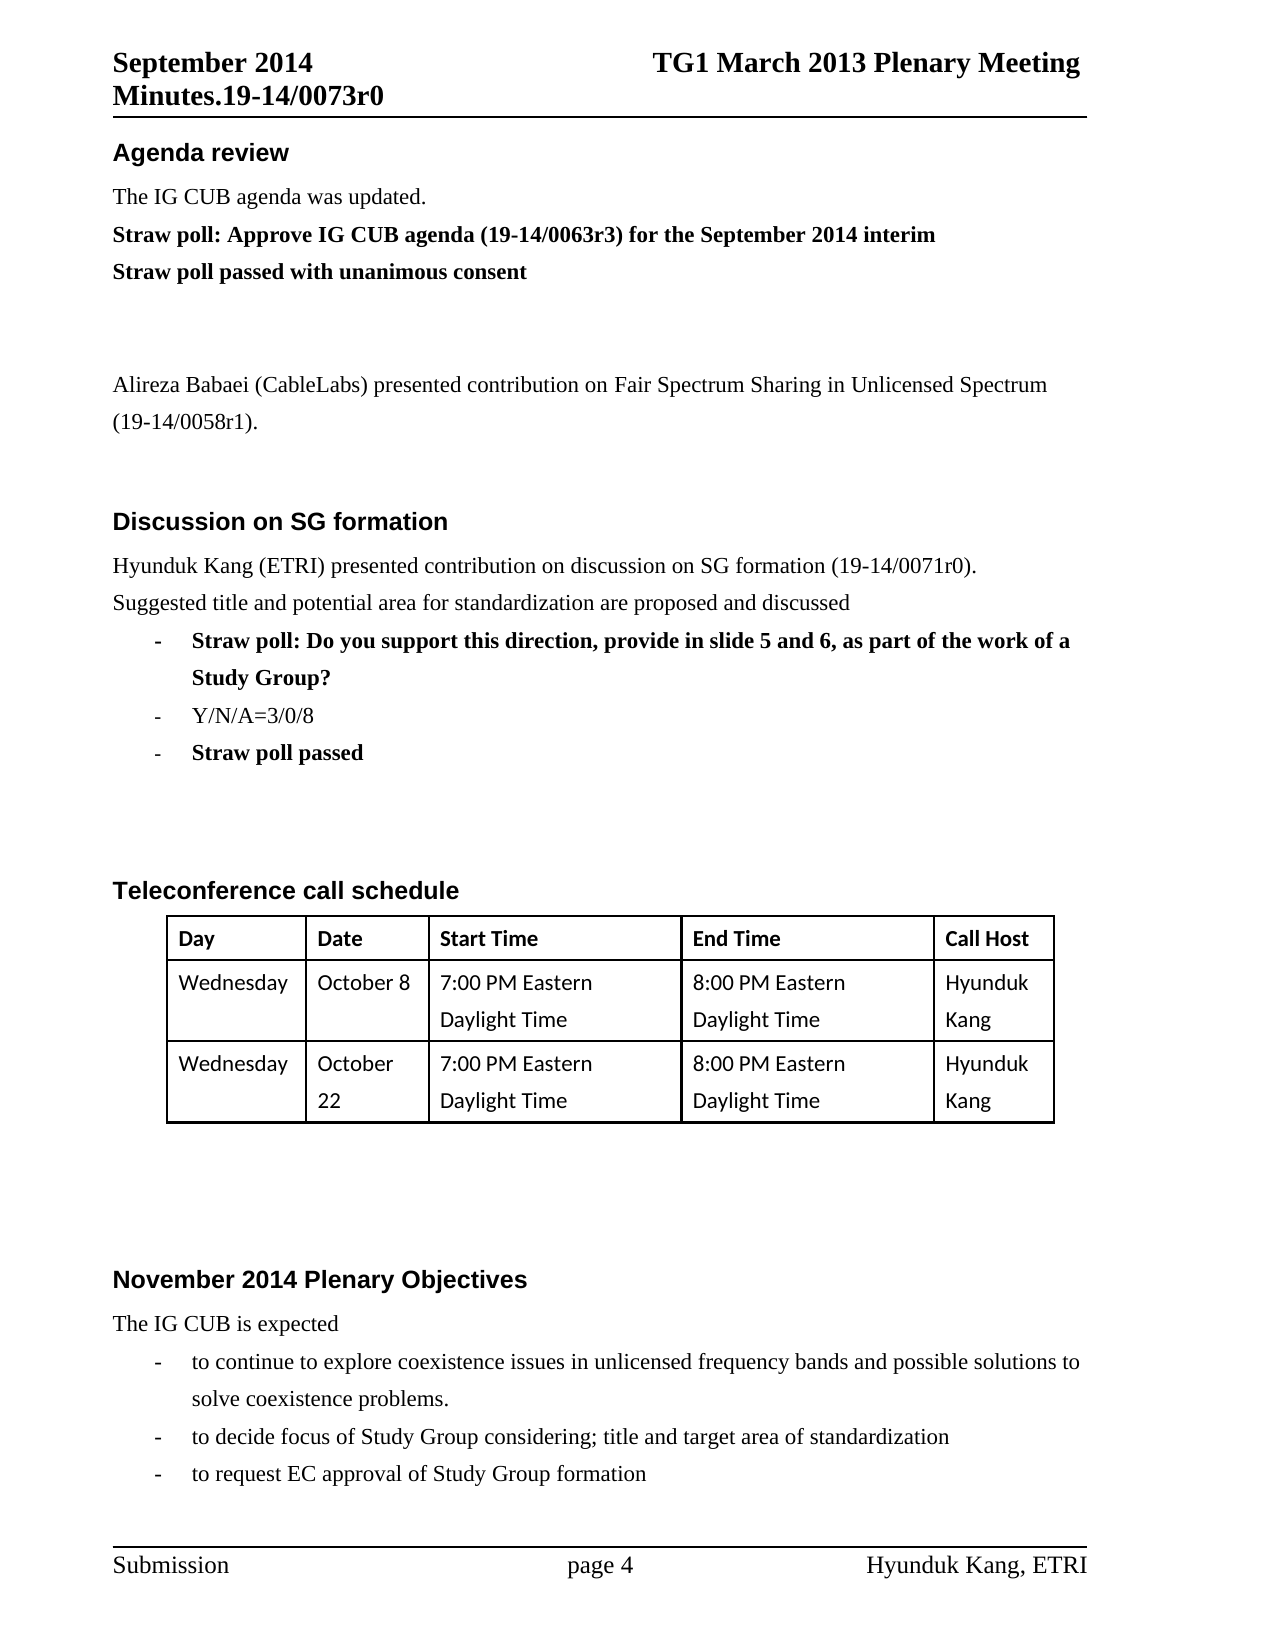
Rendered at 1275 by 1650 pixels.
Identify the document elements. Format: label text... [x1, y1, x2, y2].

table_cell Hyunduk Kang [935, 961, 1053, 1040]
table_header Date [307, 917, 428, 959]
text The IG CUB agenda was updated. [112, 178, 1087, 215]
table_cell Hyunduk Kang [935, 1042, 1053, 1121]
table_header Call Host [935, 917, 1053, 959]
table_cell 8:00 PM Eastern Daylight Time [683, 961, 933, 1040]
text Straw poll: Approve IG CUB agenda (19-14/0063r3) for the September 2014 interim [112, 215, 1087, 253]
table_header Day [168, 917, 305, 959]
list Straw poll: Do you support this direction, provide in slide 5 and 6, as part of the work of a Study Group? [154, 621, 1087, 696]
table_cell 8:00 PM Eastern Daylight Time [683, 1042, 933, 1121]
text Alireza Babaei (CableLabs) presented contribution on Fair Spectrum Sharing in Unlicensed Spectrum (19-14/0058r1). [112, 365, 1087, 440]
table_cell 7:00 PM Eastern Daylight Time [430, 961, 680, 1040]
table_cell Wednesday [168, 961, 305, 1040]
table_cell Wednesday [168, 1042, 305, 1121]
subtitle Agenda review [112, 134, 1087, 171]
list Straw poll passed [154, 734, 1087, 771]
table_cell October 22 [307, 1042, 428, 1121]
text Suggested title and potential area for standardization are proposed and discussed [112, 584, 1087, 621]
list to request EC approval of Study Group formation [154, 1455, 1087, 1492]
table_cell October 8 [307, 961, 428, 1040]
subtitle November 2014 Plenary Objectives [112, 1261, 1087, 1298]
subtitle Teleconference call schedule [112, 871, 1087, 909]
subtitle Discussion on SG formation [112, 503, 1087, 540]
table_header Start Time [430, 917, 680, 959]
list Y/N/A=3/0/8 [154, 696, 1087, 734]
table_header End Time [683, 917, 933, 959]
text The IG CUB is expected [112, 1305, 1087, 1342]
table_cell 7:00 PM Eastern Daylight Time [430, 1042, 680, 1121]
text Straw poll passed with unanimous consent [112, 253, 1087, 290]
list to continue to explore coexistence issues in unlicensed frequency bands and possible solutions to solve coexistence problems. [154, 1342, 1087, 1417]
text Hyunduk Kang (ETRI) presented contribution on discussion on SG formation (19-14/0071r0). [112, 546, 1087, 584]
list to decide focus of Study Group considering; title and target area of standardization [154, 1417, 1087, 1455]
